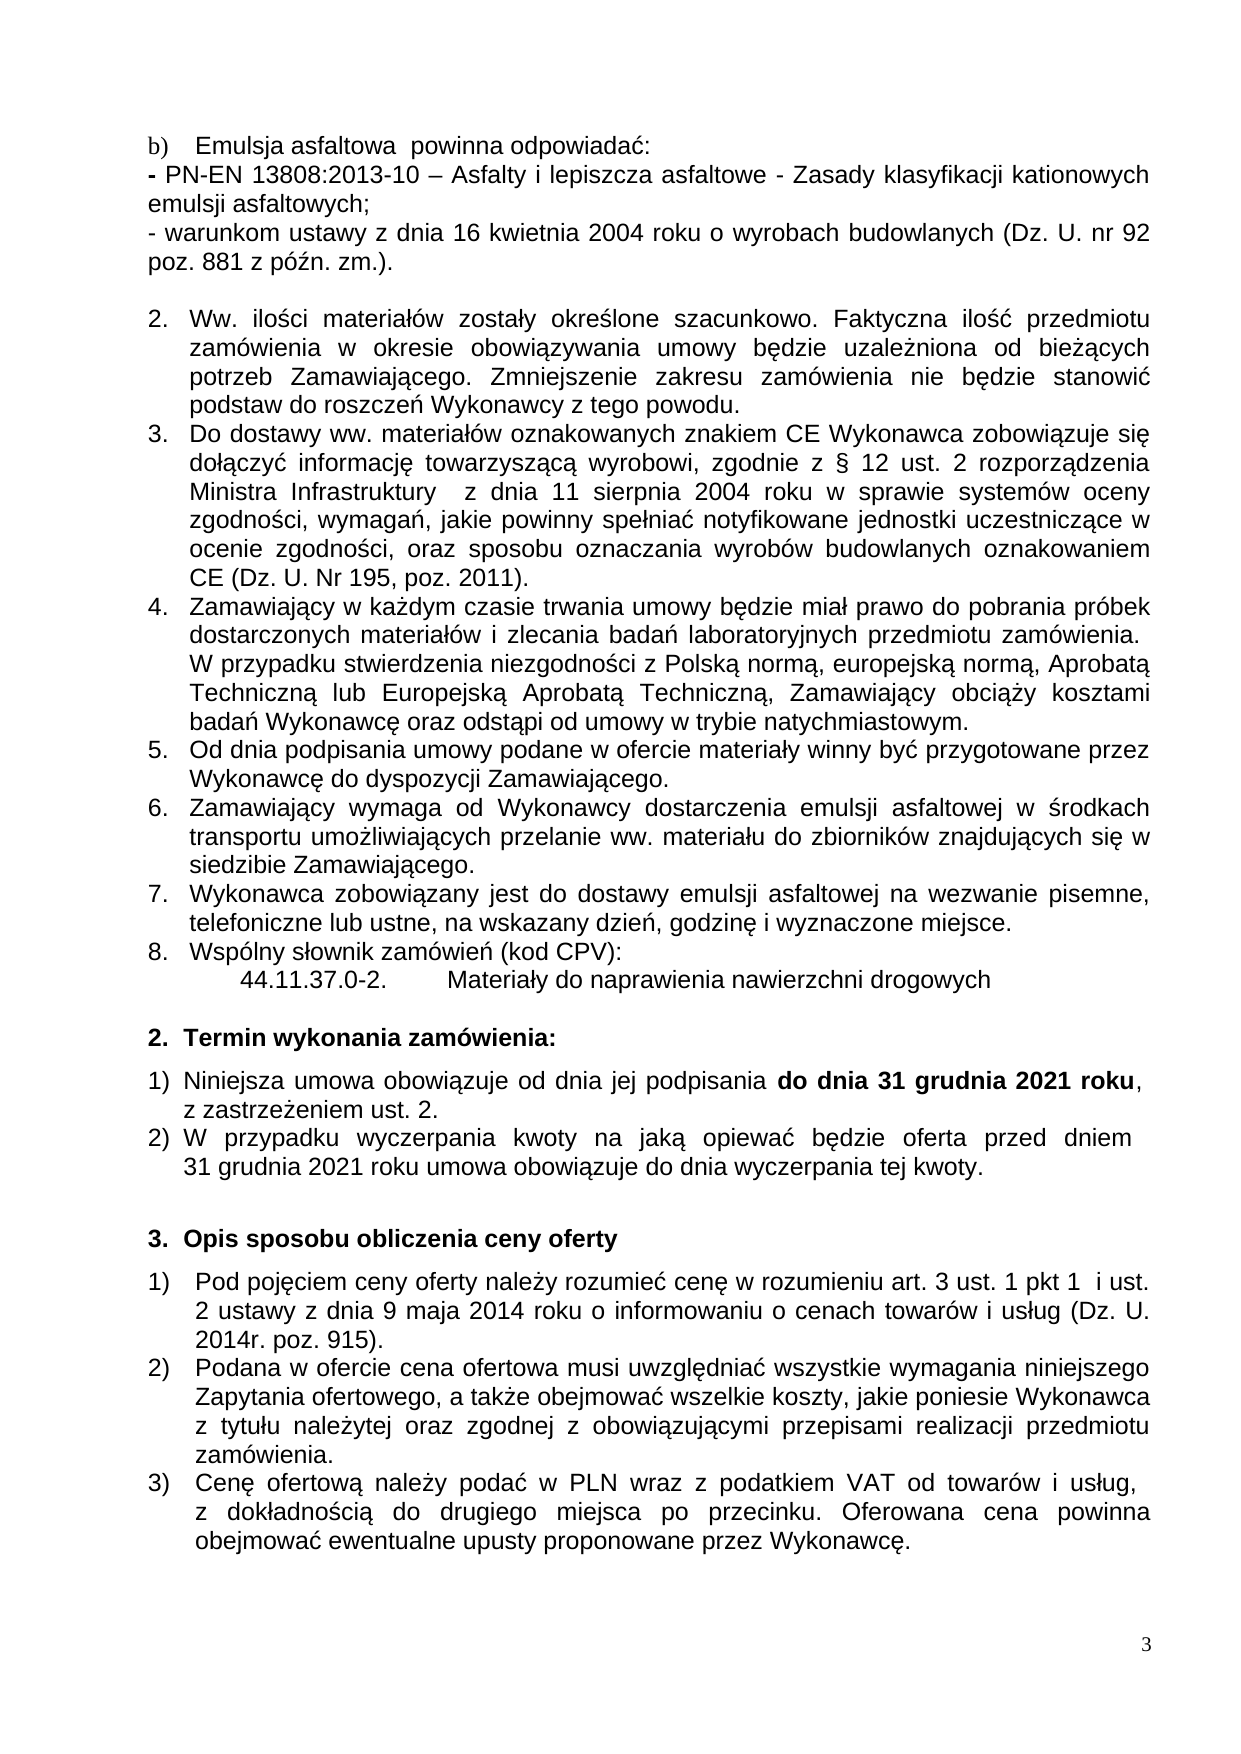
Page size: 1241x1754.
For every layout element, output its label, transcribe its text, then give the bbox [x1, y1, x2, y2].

subtitle Ww. ilości materiałów zostały określone szacunkowo. Faktyczna ilość przedmiotu zamówienia w okresie obowiązywania umowy będzie uzależniona od bieżących potrzeb Zamawiającego. Zmniejszenie zakresu zamówienia nie będzie stanowić podstaw do roszczeń Wykonawcy z tego powodu. [148, 304, 1152, 419]
list Emulsja asfaltowa powinna odpowiadać: [148, 131, 1152, 160]
text - PN-EN 13808:2013-10 – Asfalty i lepiszcza asfaltowe - Zasady klasyfikacji kationowych emulsji asfaltowych; [148, 160, 1152, 218]
subtitle Wykonawca zobowiązany jest do dostawy emulsji asfaltowej na wezwanie pisemne, telefoniczne lub ustne, na wskazany dzień, godzinę i wyznaczone miejsce. [148, 879, 1152, 936]
list Pod pojęciem ceny oferty należy rozumieć cenę w rozumieniu art. 3 ust. 1 pkt 1 i ust. 2 ustawy z dnia 9 maja 2014 roku o informowaniu o cenach towarów i usług (Dz. U. 2014r. poz. 915). [148, 1267, 1152, 1353]
list W przypadku wyczerpania kwoty na jaką opiewać będzie oferta przed dniem 31 grudnia 2021 roku umowa obowiązuje do dnia wyczerpania tej kwoty. [148, 1123, 1152, 1181]
subtitle Zamawiający w każdym czasie trwania umowy będzie miał prawo do pobrania próbek dostarczonych materiałów i zlecania badań laboratoryjnych przedmiotu zamówienia. W przypadku stwierdzenia niezgodności z Polską normą, europejską normą, Aprobatą Techniczną lub Europejską Aprobatą Techniczną, Zamawiający obciąży kosztami badań Wykonawcę oraz odstąpi od umowy w trybie natychmiastowym. [148, 591, 1152, 735]
list Termin wykonania zamówienia: [148, 1023, 1152, 1051]
subtitle Od dnia podpisania umowy podane w ofercie materiały winny być przygotowane przez Wykonawcę do dyspozycji Zamawiającego. [148, 735, 1152, 793]
list Cenę ofertową należy podać w PLN wraz z podatkiem VAT od towarów i usług, z dokładnością do drugiego miejsca po przecinku. Oferowana cena powinna obejmować ewentualne upusty proponowane przez Wykonawcę. [148, 1468, 1152, 1554]
subtitle Wspólny słownik zamówień (kod CPV): [148, 936, 1152, 965]
subtitle Do dostawy ww. materiałów oznakowanych znakiem CE Wykonawca zobowiązuje się dołączyć informację towarzyszącą wyrobowi, zgodnie z § 12 ust. 2 rozporządzenia Ministra Infrastruktury z dnia 11 sierpnia 2004 roku w sprawie systemów oceny zgodności, wymagań, jakie powinny spełniać notyfikowane jednostki uczestniczące w ocenie zgodności, oraz sposobu oznaczania wyrobów budowlanych oznakowaniem CE (Dz. U. Nr 195, poz. 2011). [148, 419, 1152, 591]
list Niniejsza umowa obowiązuje od dnia jej podpisania do dnia 31 grudnia 2021 roku, z zastrzeżeniem ust. 2. [148, 1066, 1152, 1123]
subtitle Zamawiający wymaga od Wykonawcy dostarczenia emulsji asfaltowej w środkach transportu umożliwiających przelanie ww. materiału do zbiorników znajdujących się w siedzibie Zamawiającego. [148, 793, 1152, 879]
list Podana w ofercie cena ofertowa musi uwzględniać wszystkie wymagania niniejszego Zapytania ofertowego, a także obejmować wszelkie koszty, jakie poniesie Wykonawca z tytułu należytej oraz zgodnej z obowiązującymi przepisami realizacji przedmiotu zamówienia. [148, 1353, 1152, 1468]
list Materiały do naprawienia nawierzchni drogowych [240, 965, 1152, 994]
list Opis sposobu obliczenia ceny oferty [148, 1224, 1152, 1253]
text - warunkom ustawy z dnia 16 kwietnia 2004 roku o wyrobach budowlanych (Dz. U. nr 92 poz. 881 z późn. zm.). [148, 218, 1152, 275]
